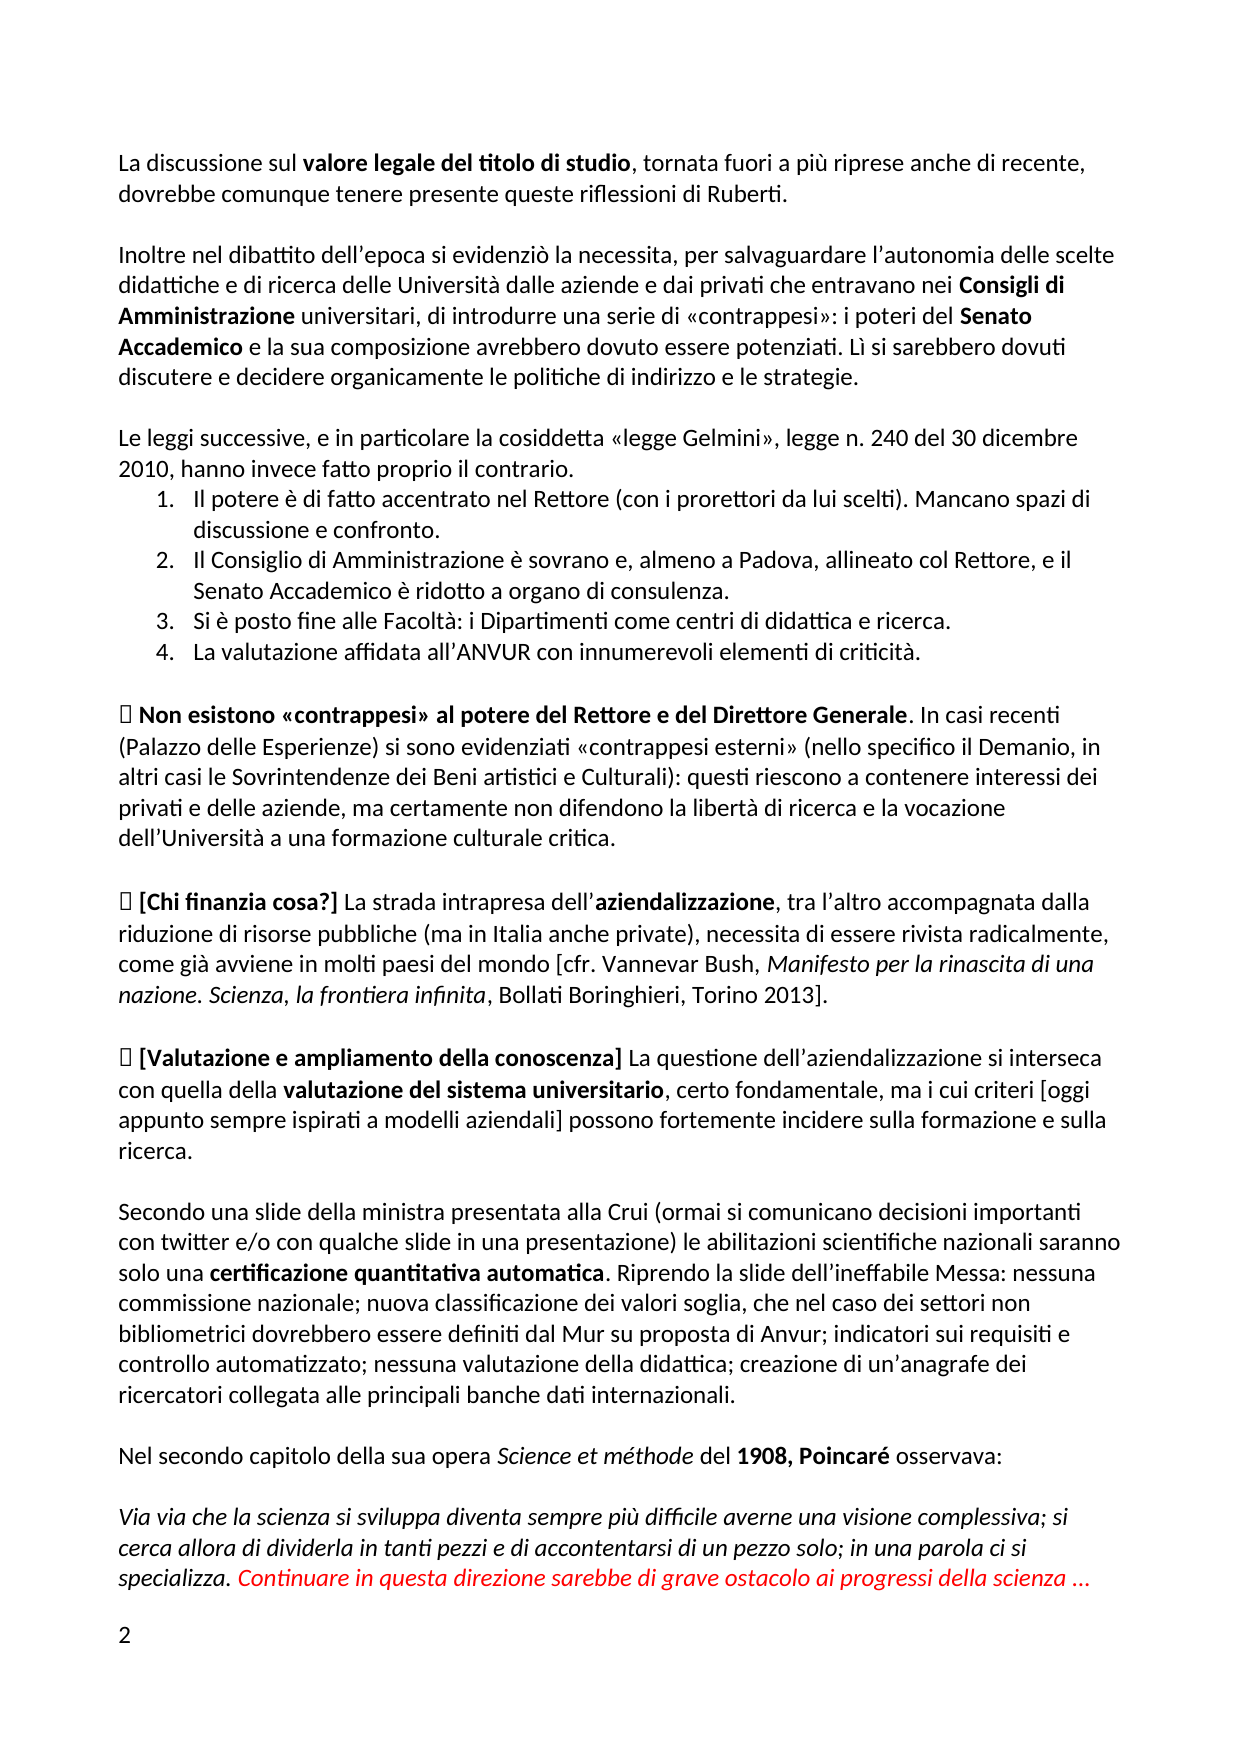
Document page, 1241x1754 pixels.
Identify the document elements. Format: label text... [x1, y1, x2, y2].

text Inoltre nel dibattito dell’epoca si evidenziò la necessita, per salvaguardare l’autonomia delle scelte didattiche e di ricerca delle Università dalle aziende e dai privati che entravano nei Consigli di Amministrazione universitari, di introdurre una serie di «contrappesi»: i poteri del Senato Accademico e la sua composizione avrebbero dovuto essere potenziati. Lì si sarebbero dovuti discutere e decidere organicamente le politiche di indirizzo e le strategie. [118, 239, 1122, 392]
list Il potere è di fatto accentrato nel Rettore (con i prorettori da lui scelti). Mancano spazi di discussione e confronto. [156, 483, 1122, 544]
text Nel secondo capitolo della sua opera Science et méthode del 1908, Poincaré osservava: [118, 1440, 1122, 1471]
text Secondo una slide della ministra presentata alla Crui (ormai si comunicano decisioni importanti con twitter e/o con qualche slide in una presentazione) le abilitazioni scientifiche nazionali saranno solo una certificazione quantitativa automatica. Riprendo la slide dell’ineffabile Messa: nessuna commissione nazionale; nuova classificazione dei valori soglia, che nel caso dei settori non bibliometrici dovrebbero essere definiti dal Mur su proposta di Anvur; indicatori sui requisiti e controllo automatizzato; nessuna valutazione della didattica; creazione di un’anagrafe dei ricercatori collegata alle principali banche dati internazionali. [118, 1196, 1122, 1409]
text  [Chi finanzia cosa?] La strada intrapresa dell’aziendalizzazione, tra l’altro accompagnata dalla riduzione di risorse pubbliche (ma in Italia anche private), necessita di essere rivista radicalmente, come già avviene in molti paesi del mondo [cfr. Vannevar Bush, Manifesto per la rinascita di una nazione. Scienza, la frontiera infinita, Bollati Boringhieri, Torino 2013]. [118, 884, 1122, 1009]
list La valutazione affidata all’ANVUR con innumerevoli elementi di criticità. [156, 636, 1122, 666]
text  [Valutazione e ampliamento della conoscenza] La questione dell’aziendalizzazione si interseca con quella della valutazione del sistema universitario, certo fondamentale, ma i cui criteri [oggi appunto sempre ispirati a modelli aziendali] possono fortemente incidere sulla formazione e sulla ricerca. [118, 1040, 1122, 1165]
list Si è posto fine alle Facoltà: i Dipartimenti come centri di didattica e ricerca. [156, 605, 1122, 636]
text La discussione sul valore legale del titolo di studio, tornata fuori a più riprese anche di recente, dovrebbe comunque tenere presente queste riflessioni di Ruberti. [118, 148, 1122, 209]
list Il Consiglio di Amministrazione è sovrano e, almeno a Padova, allineato col Rettore, e il Senato Accademico è ridotto a organo di consulenza. [156, 544, 1122, 605]
text Le leggi successive, e in particolare la cosiddetta «legge Gelmini», legge n. 240 del 30 dicembre 2010, hanno invece fatto proprio il contrario. [118, 422, 1122, 483]
text  Non esistono «contrappesi» al potere del Rettore e del Direttore Generale. In casi recenti (Palazzo delle Esperienze) si sono evidenziati «contrappesi esterni» (nello specifico il Demanio, in altri casi le Sovrintendenze dei Beni artistici e Culturali): questi riescono a contenere interessi dei privati e delle aziende, ma certamente non difendono la libertà di ricerca e la vocazione dell’Università a una formazione culturale critica. [118, 697, 1122, 853]
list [118, 1501, 1122, 1593]
